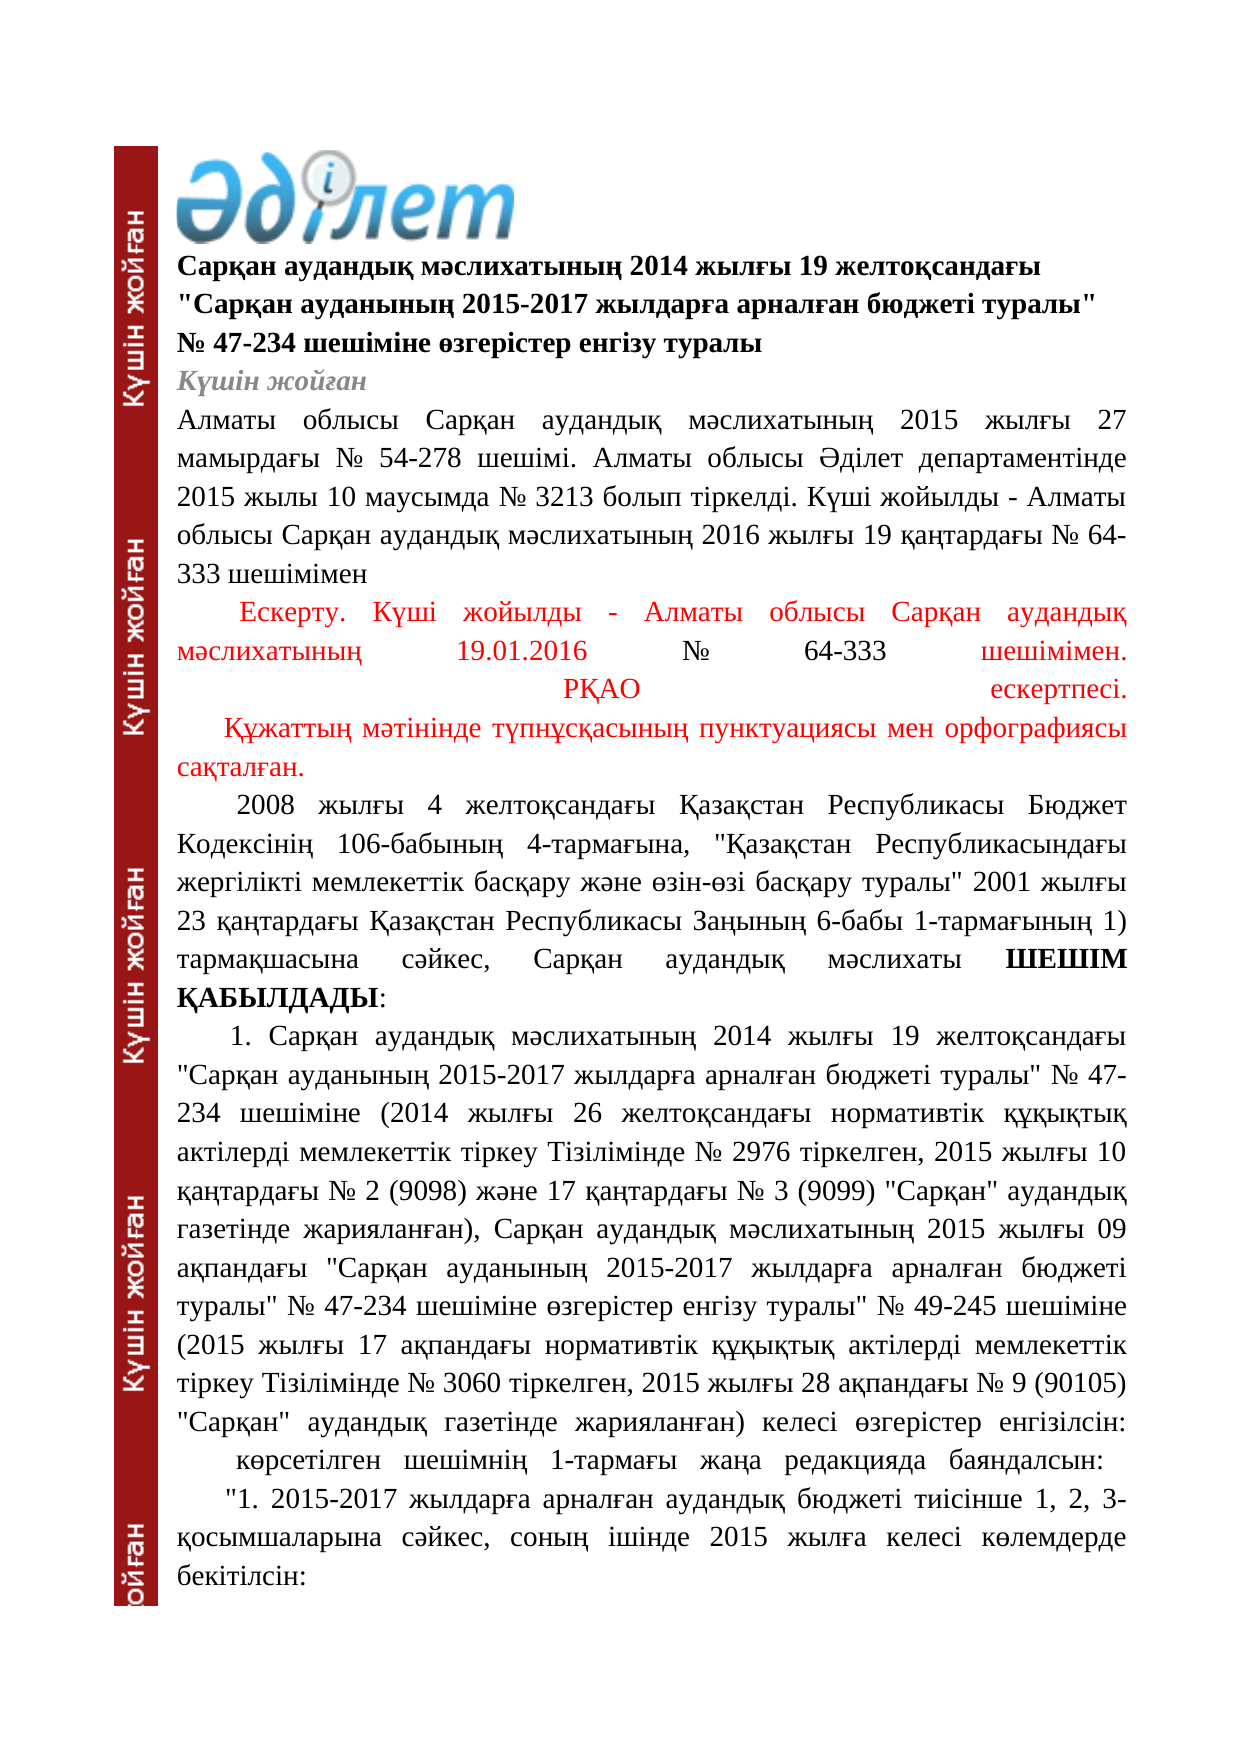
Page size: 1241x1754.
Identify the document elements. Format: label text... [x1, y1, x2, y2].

picture [114, 397, 158, 402]
picture [114, 146, 158, 248]
text Сарқан аудандық мәслихатының 2014 жылғы 19 желтоқсандағы "Сарқан ауданының 2015-2017 жылдарға арналған бюджеті туралы" № 47-234 шешіміне өзгерістер енгізу туралы [112, 248, 1128, 358]
text Алматы облысы Сарқан аудандық мәслихатының 2015 жылғы 27 мамырдағы № 54-278 шешімі. Алматы облысы Әділет департаментінде 2015 жылы 10 маусымда № 3213 болып тіркелді. Күші жойылды - Алматы облысы Сарқан аудандық мәслихатының 2016 жылғы 19 қаңтардағы № 64-333 шешімімен [112, 402, 1128, 589]
picture [176, 150, 515, 244]
picture [114, 358, 158, 363]
picture [114, 589, 158, 594]
text Күшін жойған [112, 363, 1128, 397]
picture [114, 1592, 158, 1606]
